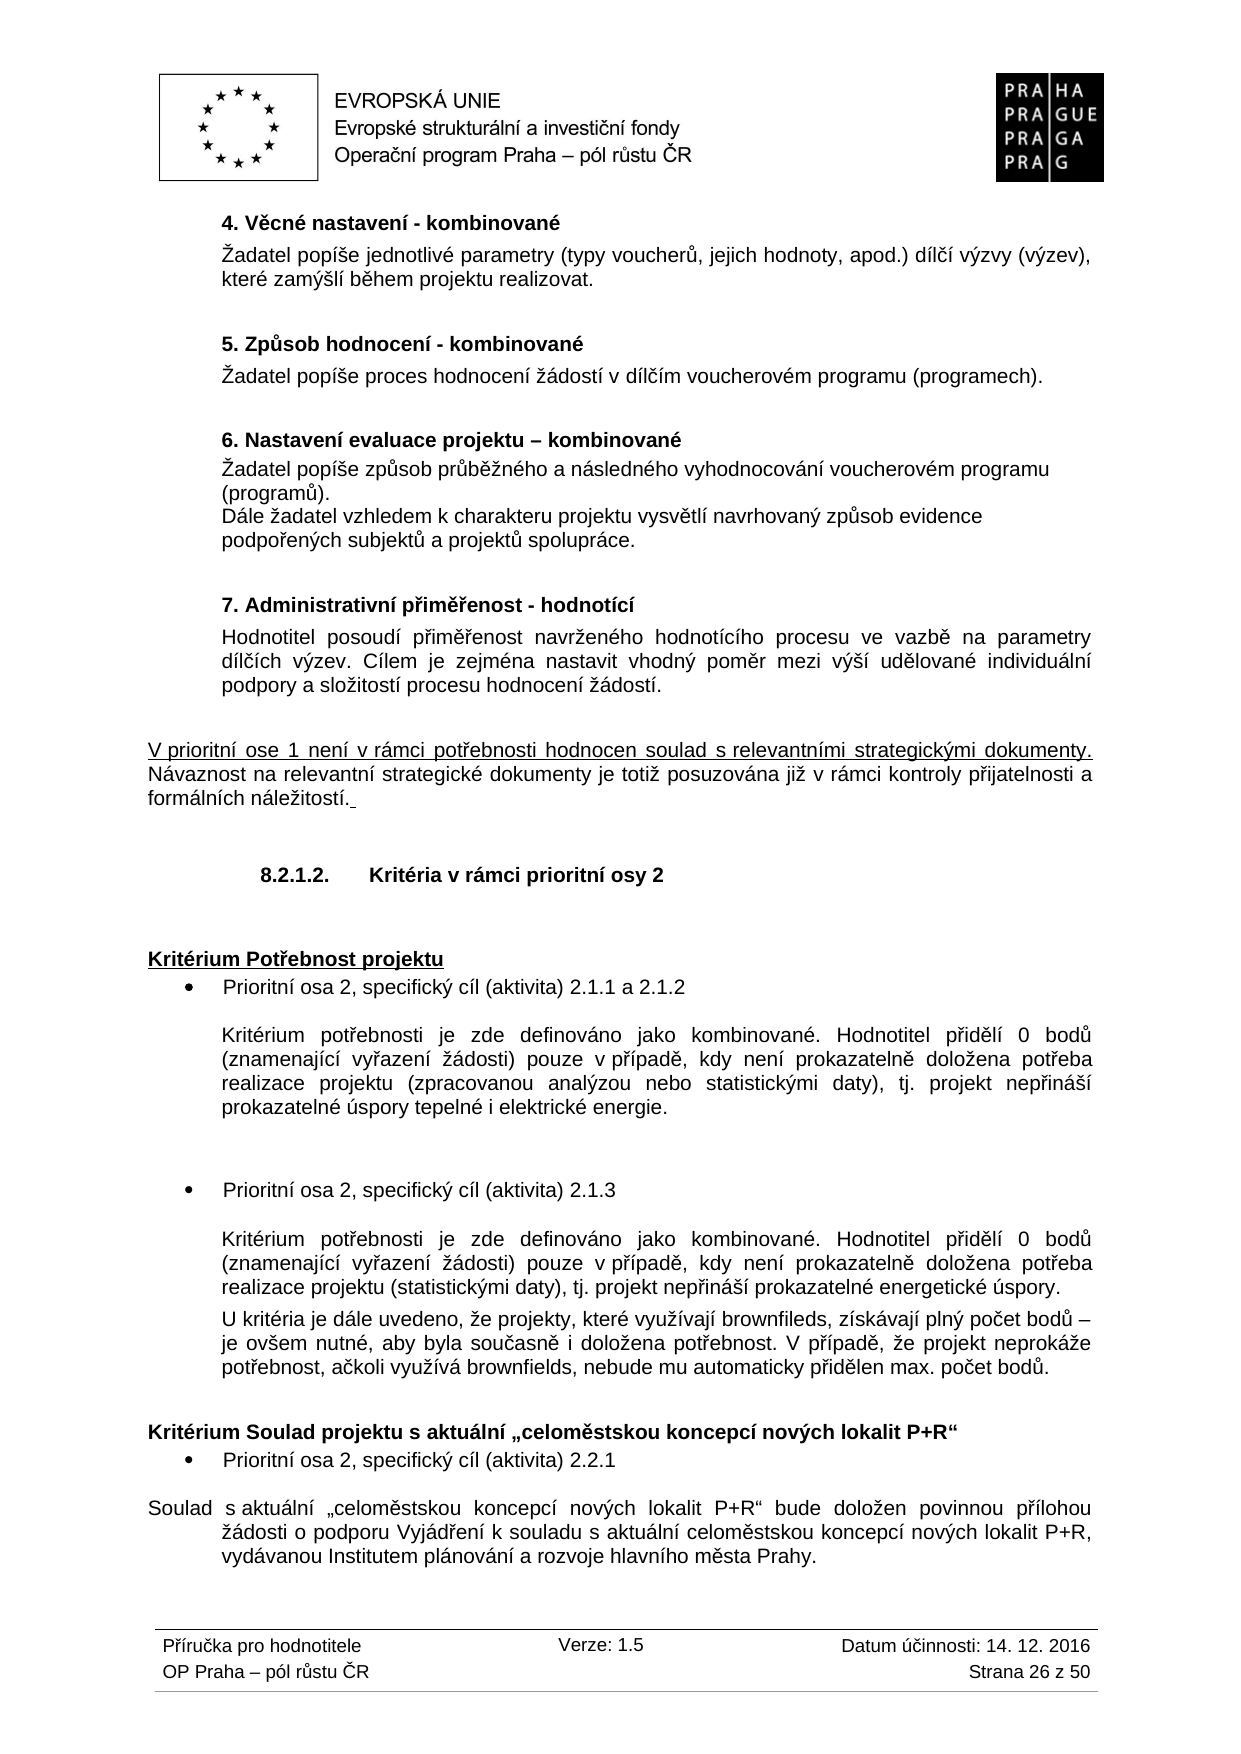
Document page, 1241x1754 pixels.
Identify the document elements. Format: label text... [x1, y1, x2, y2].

text V prioritní ose 1 není v rámci potřebnosti hodnocen soulad s relevantními strategickými dokumenty. Návaznost na relevantní strategické dokumenty je totiž posuzována již v rámci kontroly přijatelnosti a formálních náležitostí. [148, 760, 1093, 809]
text Žadatel popíše způsob průběžného a následného vyhodnocování voucherovém programu (programů). [221, 456, 1093, 504]
text Dále žadatel vzhledem k charakteru projektu vysvětlí navrhovaný způsob evidence podpořených subjektů a projektů spolupráce. [221, 504, 1093, 552]
text 5. Způsob hodnocení - kombinované [221, 331, 1093, 355]
text Soulad s aktuální „celoměstskou koncepcí nových lokalit P+R“ bude doložen povinnou přílohou žádosti o podporu Vyjádření k souladu s aktuální celoměstskou koncepcí nových lokalit P+R, vydávanou Institutem plánování a rozvoje hlavního města Prahy. [148, 1496, 1093, 1568]
text Žadatel popíše proces hodnocení žádostí v dílčím voucherovém programu (programech). [221, 364, 1093, 388]
text 6. Nastavení evaluace projektu – kombinované [221, 428, 1093, 452]
text V prioritní ose 1 není v rámci potřebnosti hodnocen soulad s relevantními strategickými dokumenty. Návaznost na relevantní strategické dokumenty je totiž posuzována již v rámci kontroly přijatelnosti a formálních náležitostí. [148, 738, 1093, 759]
list Prioritní osa 2, specifický cíl (aktivita) 2.1.3 [185, 1178, 1093, 1202]
text Žadatel popíše jednotlivé parametry (typy voucherů, jejich hodnoty, apod.) dílčí výzvy (výzev), které zamýšlí během projektu realizovat. [221, 243, 1093, 291]
text 4. Věcné nastavení - kombinované [221, 211, 1093, 234]
list Prioritní osa 2, specifický cíl (aktivita) 2.2.1 [185, 1448, 1093, 1472]
text U kritéria je dále uvedeno, že projekty, které využívají brownfileds, získávají plný počet bodů – je ovšem nutné, aby byla současně i doložena potřebnost. V případě, že projekt neprokáže potřebnost, ačkoli využívá brownfields, nebude mu automaticky přidělen max. počet bodů. [221, 1307, 1093, 1379]
text Hodnotitel posoudí přiměřenost navrženého hodnotícího procesu ve vazbě na parametry dílčích výzev. Cílem je zejména nastavit vhodný poměr mezi výší udělované individuální podpory a složitostí procesu hodnocení žádostí. [221, 625, 1093, 697]
text 7. Administrativní přiměřenost - hodnotící [221, 593, 1093, 617]
text Kritérium Potřebnost projektu [148, 947, 1093, 971]
list Kritéria v rámci prioritní osy 2 [260, 863, 1093, 887]
list Prioritní osa 2, specifický cíl (aktivita) 2.1.1 a 2.1.2 [185, 975, 1093, 999]
picture [996, 73, 1104, 182]
text Kritérium Soulad projektu s aktuální „celoměstskou koncepcí nových lokalit P+R“ [148, 1419, 1093, 1443]
text Kritérium potřebnosti je zde definováno jako kombinované. Hodnotitel přidělí 0 bodů (znamenající vyřazení žádosti) pouze v případě, kdy není prokazatelně doložena potřeba realizace projektu (statistickými daty), tj. projekt nepřináší prokazatelné energetické úspory. [221, 1227, 1093, 1299]
picture [158, 73, 696, 182]
text Kritérium potřebnosti je zde definováno jako kombinované. Hodnotitel přidělí 0 bodů (znamenající vyřazení žádosti) pouze v případě, kdy není prokazatelně doložena potřeba realizace projektu (zpracovanou analýzou nebo statistickými daty), tj. projekt nepřináší prokazatelné úspory tepelné i elektrické energie. [221, 1023, 1093, 1119]
